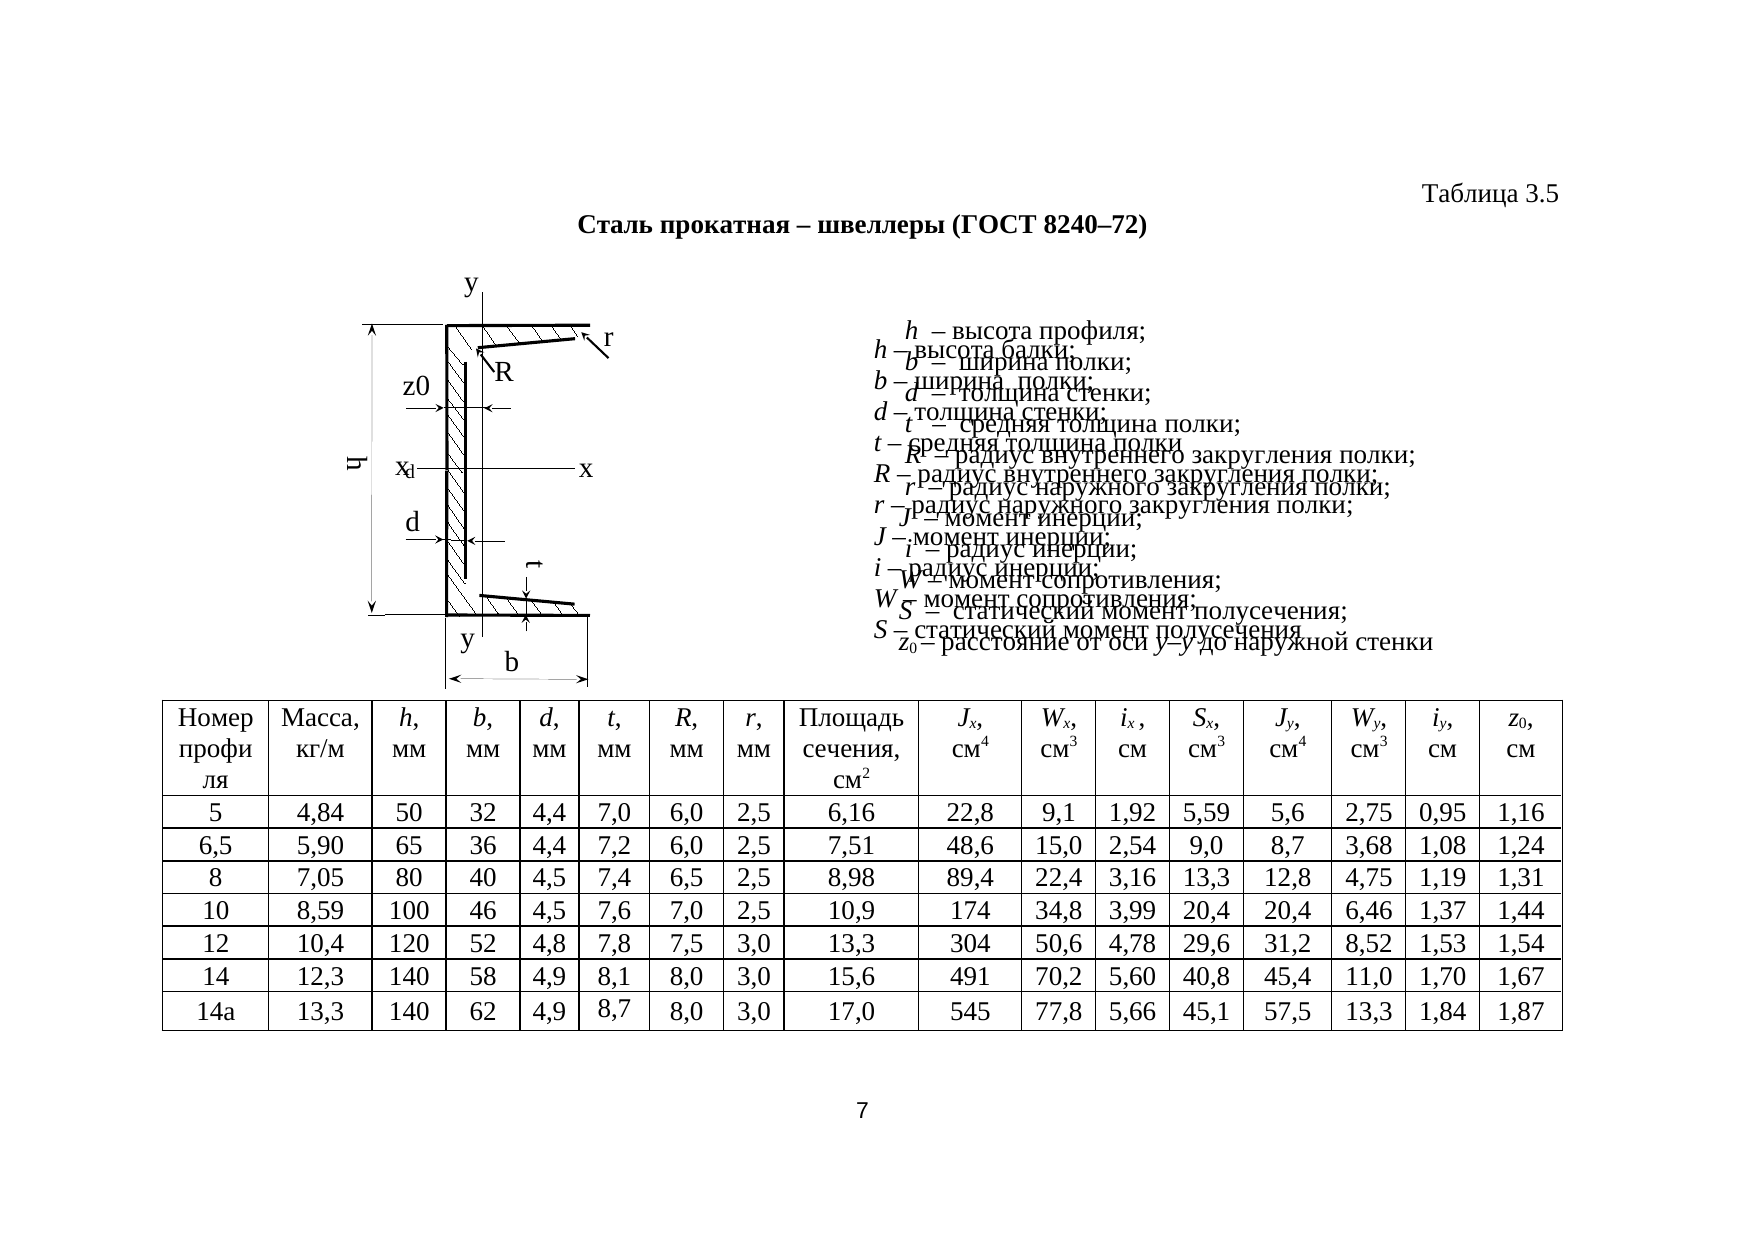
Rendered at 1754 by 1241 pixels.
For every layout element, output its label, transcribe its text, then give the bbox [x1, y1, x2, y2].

table_cell 3,0 [724, 992, 783, 1030]
table_cell 17,0 [785, 992, 918, 1030]
table_cell 12 [163, 927, 268, 958]
table_cell 6,5 [650, 862, 723, 893]
table_cell 491 [919, 960, 1021, 991]
table_cell 9,1 [1022, 796, 1095, 827]
table_cell 10,4 [269, 927, 371, 958]
table_cell 11,0 [1332, 960, 1405, 991]
table_cell 2,54 [1096, 829, 1169, 860]
table_cell 29,6 [1170, 927, 1243, 958]
table_cell 5 [163, 796, 268, 827]
table_cell 5,59 [1170, 796, 1243, 827]
table_cell 6,0 [650, 796, 723, 827]
table_header b, мм [447, 701, 519, 794]
text Сталь прокатная – швеллеры (ГОСТ 8240–72) [165, 208, 1559, 239]
table_cell 6,5 [163, 829, 268, 860]
table_cell 1,84 [1406, 992, 1479, 1030]
table_cell 7,2 [580, 829, 649, 860]
table_header Jx, см4 [919, 701, 1021, 794]
table_cell 7,0 [580, 796, 649, 827]
table_header Площадь сечения, см2 [785, 701, 918, 794]
table_cell 50 [373, 796, 445, 827]
table_cell 8,0 [650, 992, 723, 1030]
table_cell 6,46 [1332, 894, 1405, 925]
table_header iy, см [1406, 701, 1479, 794]
table_cell 13,3 [269, 992, 371, 1030]
table_cell 1,92 [1096, 796, 1169, 827]
table_cell 4,78 [1096, 927, 1169, 958]
text Таблица 3.5 [165, 177, 1559, 208]
table_cell 36 [447, 829, 519, 860]
table_cell 1,67 [1480, 958, 1562, 991]
table_cell 45,1 [1170, 992, 1243, 1030]
table_cell 31,2 [1244, 927, 1331, 958]
table_cell 8,0 [650, 960, 723, 991]
table_cell 1,37 [1406, 894, 1479, 925]
table_cell 4,4 [521, 796, 578, 827]
table_cell 12,8 [1244, 862, 1331, 893]
table_cell 62 [447, 992, 519, 1030]
table_header Номер профиля [163, 701, 268, 794]
table_cell 65 [373, 829, 445, 860]
table_cell 8,1 [580, 960, 649, 991]
table_cell 4,4 [521, 829, 578, 860]
table_header [154, 271, 862, 699]
table_cell 174 [919, 894, 1021, 925]
table_cell 1,31 [1480, 860, 1562, 893]
table_cell 1,16 [1480, 795, 1562, 827]
table_cell 80 [373, 862, 445, 893]
table_cell 89,4 [919, 862, 1021, 893]
table_cell 52 [447, 927, 519, 958]
table_cell 1,08 [1406, 829, 1479, 860]
table_cell 22,8 [919, 796, 1021, 827]
table_cell 8 [163, 862, 268, 893]
table_cell 7,5 [650, 927, 723, 958]
table_cell 13,3 [1332, 992, 1405, 1030]
table_cell 2,5 [724, 829, 783, 860]
table_cell 5,60 [1096, 960, 1169, 991]
table_cell 4,5 [521, 894, 578, 925]
table_header t, мм [580, 701, 649, 794]
table_header ix , см [1096, 701, 1169, 794]
table_header Масса, кг/м [269, 701, 371, 794]
table_cell 7,51 [785, 829, 918, 860]
table_cell 1,87 [1480, 991, 1562, 1030]
table_cell 40,8 [1170, 960, 1243, 991]
table_cell 4,9 [521, 960, 578, 991]
table_cell 2,5 [724, 796, 783, 827]
table_cell 4,75 [1332, 862, 1405, 893]
table_cell 48,6 [919, 829, 1021, 860]
table_cell 6,16 [785, 796, 918, 827]
table_cell 15,6 [785, 960, 918, 991]
table_cell 0,95 [1406, 796, 1479, 827]
table_cell 3,16 [1096, 862, 1169, 893]
table_cell 1,44 [1480, 893, 1562, 925]
table_cell 7,0 [650, 894, 723, 925]
table_cell 4,5 [521, 862, 578, 893]
table_cell 40 [447, 862, 519, 893]
table_header R, мм [650, 701, 723, 794]
table_cell 1,54 [1480, 925, 1562, 958]
table_header Wx, см3 [1022, 701, 1095, 794]
table_cell 3,0 [724, 960, 783, 991]
table_cell 3,0 [724, 927, 783, 958]
table_cell 20,4 [1244, 894, 1331, 925]
table_cell 22,4 [1022, 862, 1095, 893]
table_cell 8,52 [1332, 927, 1405, 958]
table_cell 5,66 [1096, 992, 1169, 1030]
table_cell 46 [447, 894, 519, 925]
table_cell 8,98 [785, 862, 918, 893]
table_cell 1,70 [1406, 960, 1479, 991]
table_cell 14 [163, 960, 268, 991]
table_cell 120 [373, 927, 445, 958]
table_cell 4,9 [521, 992, 578, 1030]
table_header h – высота балки; b – ширина полки; d – толщина стенки; t – средняя толщина полки R – радиус внутреннего закругления полки; r – радиус наружного закругления полки; J – момент инерции; i – радиус инерции; W – момент сопротивления; S – статический момент полусечения [862, 271, 1571, 699]
table_cell 7,4 [580, 862, 649, 893]
table_cell 3,68 [1332, 829, 1405, 860]
table_cell 10,9 [785, 894, 918, 925]
table_cell 7,8 [580, 927, 649, 958]
table_cell 1,53 [1406, 927, 1479, 958]
table_header h, мм [373, 701, 445, 794]
table_cell 15,0 [1022, 829, 1095, 860]
table_cell 140 [373, 960, 445, 991]
table_cell 7,05 [269, 862, 371, 893]
table_cell 12,3 [269, 960, 371, 991]
table_cell 13,3 [785, 927, 918, 958]
table_cell 58 [447, 960, 519, 991]
table_cell 34,8 [1022, 894, 1095, 925]
table_header Wy, см3 [1332, 701, 1405, 794]
table_cell 5,6 [1244, 796, 1331, 827]
table_cell 9,0 [1170, 829, 1243, 860]
table_header z0, см [1480, 701, 1562, 794]
table_cell 3,99 [1096, 894, 1169, 925]
table_cell 2,5 [724, 862, 783, 893]
table_header d, мм [521, 701, 578, 794]
table_cell 140 [373, 992, 445, 1030]
table_header Jy, см4 [1244, 701, 1331, 794]
table_header r, мм [724, 701, 783, 794]
table_header Sx, см3 [1170, 701, 1243, 794]
table_cell 5,90 [269, 829, 371, 860]
table_cell 20,4 [1170, 894, 1243, 925]
table_cell 50,6 [1022, 927, 1095, 958]
table_cell 70,2 [1022, 960, 1095, 991]
table_cell 1,24 [1480, 827, 1562, 860]
table_cell 8,59 [269, 894, 371, 925]
table_cell 8,7 [1244, 829, 1331, 860]
table_cell 1,19 [1406, 862, 1479, 893]
table_cell 57,5 [1244, 992, 1331, 1030]
table_cell 45,4 [1244, 960, 1331, 991]
table_cell 4,84 [269, 796, 371, 827]
table_cell 8,7 [580, 992, 649, 1030]
table_cell 32 [447, 796, 519, 827]
table_cell 7,6 [580, 894, 649, 925]
table_cell 304 [919, 927, 1021, 958]
table_cell 10 [163, 894, 268, 925]
table_cell 2,5 [724, 894, 783, 925]
table_cell 6,0 [650, 829, 723, 860]
table_cell 4,8 [521, 927, 578, 958]
table_cell 13,3 [1170, 862, 1243, 893]
table_cell 545 [919, 992, 1021, 1030]
table_cell 2,75 [1332, 796, 1405, 827]
table_cell 77,8 [1022, 992, 1095, 1030]
table_cell 14а [163, 992, 268, 1030]
table_cell 100 [373, 894, 445, 925]
